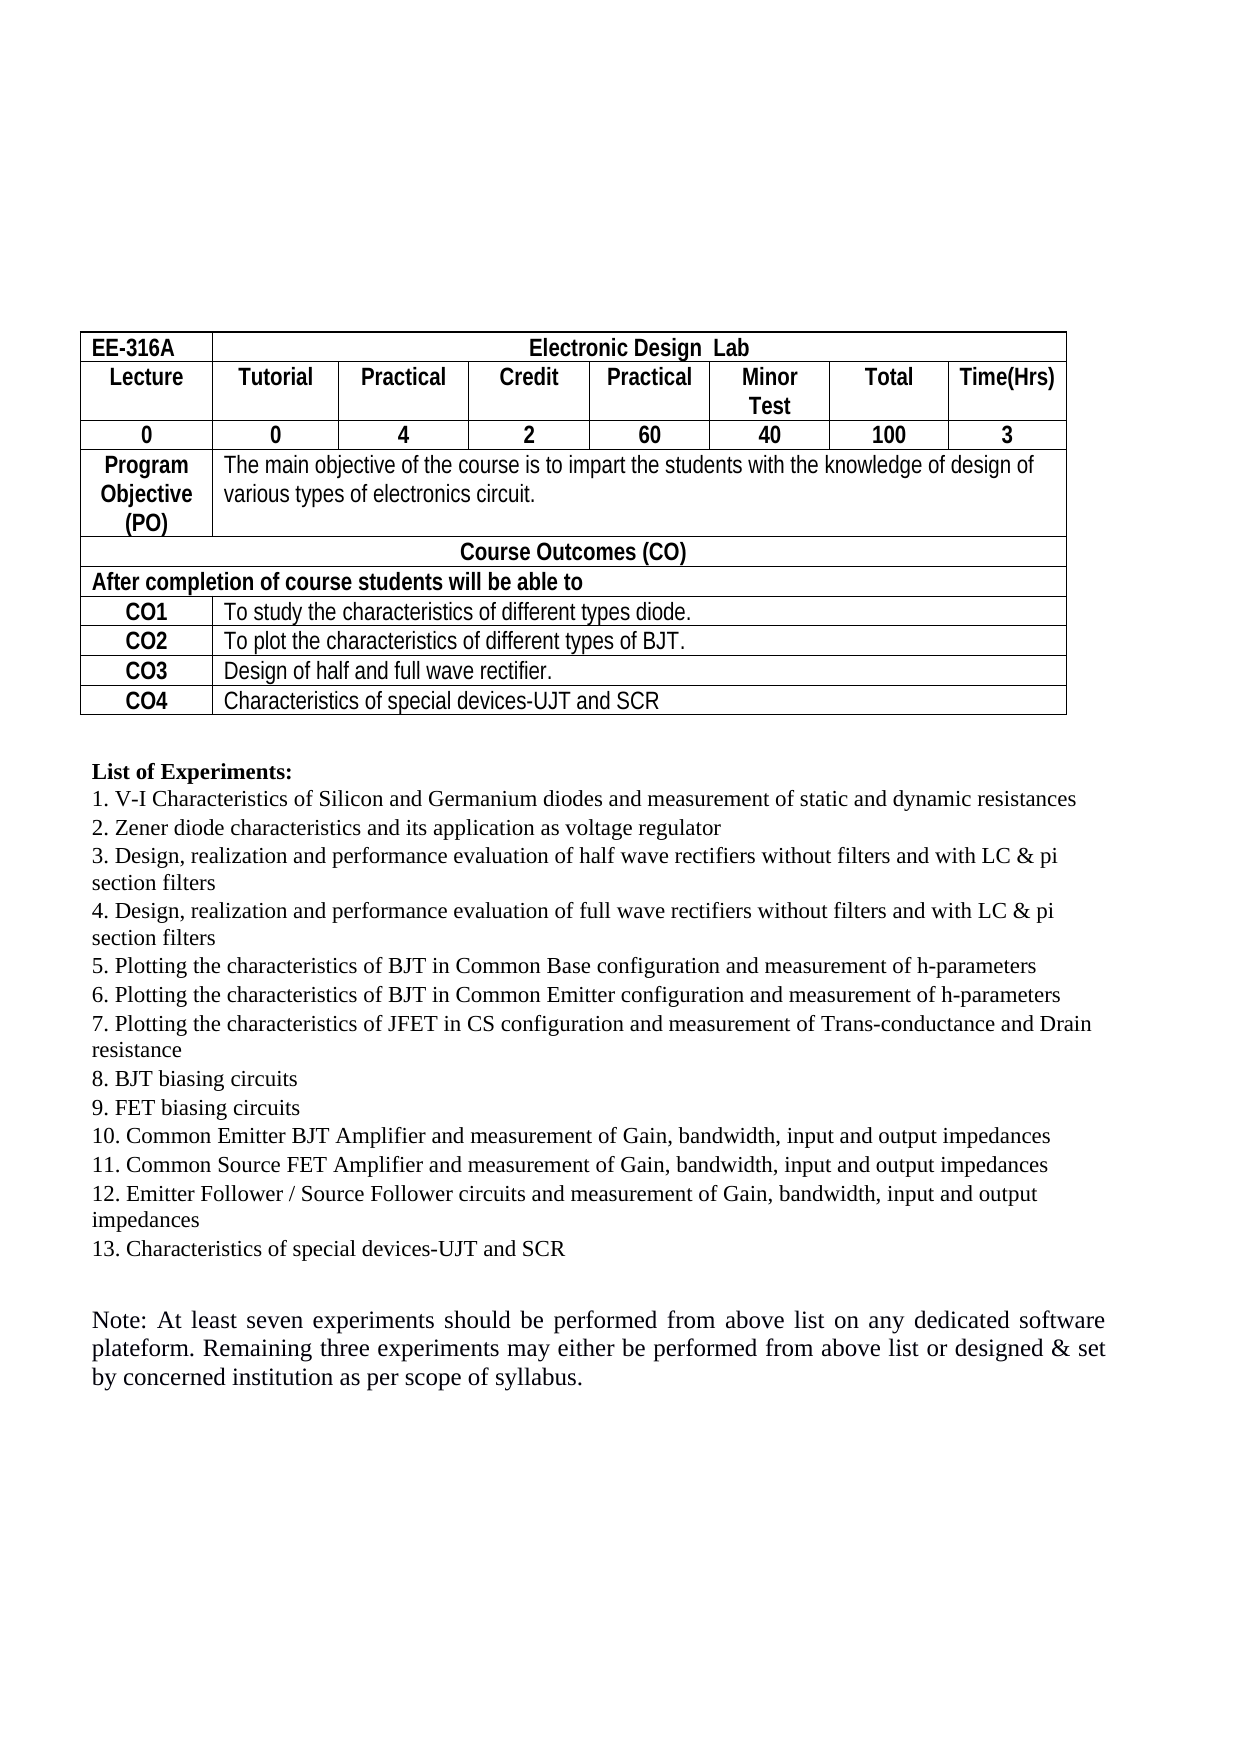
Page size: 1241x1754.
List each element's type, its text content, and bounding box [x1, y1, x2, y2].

text 2. Zener diode characteristics and its application as voltage regulator [92, 813, 1107, 840]
table_cell 60 [590, 421, 709, 449]
table_cell CO1 [81, 597, 212, 625]
table_cell To plot the characteristics of different types of BJT. [213, 626, 1066, 655]
table_header Electronic Design Lab [213, 333, 1066, 361]
text 13. Characteristics of special devices-UJT and SCR [92, 1235, 1107, 1262]
text 4. Design, realization and performance evaluation of full wave rectifiers without filters and with LC & pi section filters [92, 897, 1107, 950]
text Note: At least seven experiments should be performed from above list on any dedicated software plateform. Remaining three experiments may either be performed from above list or designed & set by concerned institution as per scope of syllabus. [92, 1305, 1107, 1391]
table_cell 0 [81, 421, 212, 449]
text 9. FET biasing circuits [92, 1094, 1107, 1120]
table_cell Characteristics of special devices-UJT and SCR [213, 686, 1066, 714]
text 7. Plotting the characteristics of JFET in CS configuration and measurement of Trans-conductance and Drain resistance [92, 1010, 1107, 1063]
table_cell Time(Hrs) [949, 362, 1066, 419]
text 11. Common Source FET Amplifier and measurement of Gain, bandwidth, input and output impedances [92, 1151, 1107, 1178]
text 10. Common Emitter BJT Amplifier and measurement of Gain, bandwidth, input and output impedances [92, 1123, 1107, 1149]
table_cell Lecture [81, 362, 212, 419]
table_header EE-316A [81, 333, 212, 361]
text 8. BJT biasing circuits [92, 1065, 1107, 1091]
text 12. Emitter Follower / Source Follower circuits and measurement of Gain, bandwidth, input and output impedances [92, 1180, 1107, 1233]
text 3. Design, realization and performance evaluation of half wave rectifiers without filters and with LC & pi section filters [92, 842, 1107, 895]
table_cell Practical [590, 362, 709, 419]
table_cell Practical [339, 362, 468, 419]
text List of Experiments: [92, 758, 1107, 785]
table_cell 100 [830, 421, 948, 449]
table_cell The main objective of the course is to impart the students with the knowledge of design of various types of electronics circuit. [213, 450, 1066, 536]
table_cell 4 [339, 421, 468, 449]
table_cell After completion of course students will be able to [81, 567, 1066, 596]
table_cell To study the characteristics of different types diode. [213, 597, 1066, 625]
table_cell Design of half and full wave rectifier. [213, 656, 1066, 684]
table_cell Course Outcomes (CO) [81, 537, 1066, 566]
table_cell Tutorial [213, 362, 338, 419]
table_cell 40 [710, 421, 829, 449]
table_cell CO3 [81, 656, 212, 684]
table_cell 2 [469, 421, 589, 449]
table_cell CO4 [81, 686, 212, 714]
table_cell CO2 [81, 626, 212, 655]
text 6. Plotting the characteristics of BJT in Common Emitter configuration and measurement of h-parameters [92, 981, 1107, 1008]
table_cell 0 [213, 421, 338, 449]
table_cell Program Objective (PO) [81, 450, 212, 536]
table_cell Credit [469, 362, 589, 419]
table_cell Total [830, 362, 948, 419]
table_cell Minor Test [710, 362, 829, 419]
table_cell 3 [949, 421, 1066, 449]
text 5. Plotting the characteristics of BJT in Common Base configuration and measurement of h-parameters [92, 952, 1107, 979]
text 1. V-I Characteristics of Silicon and Germanium diodes and measurement of static and dynamic resistances [92, 785, 1107, 811]
